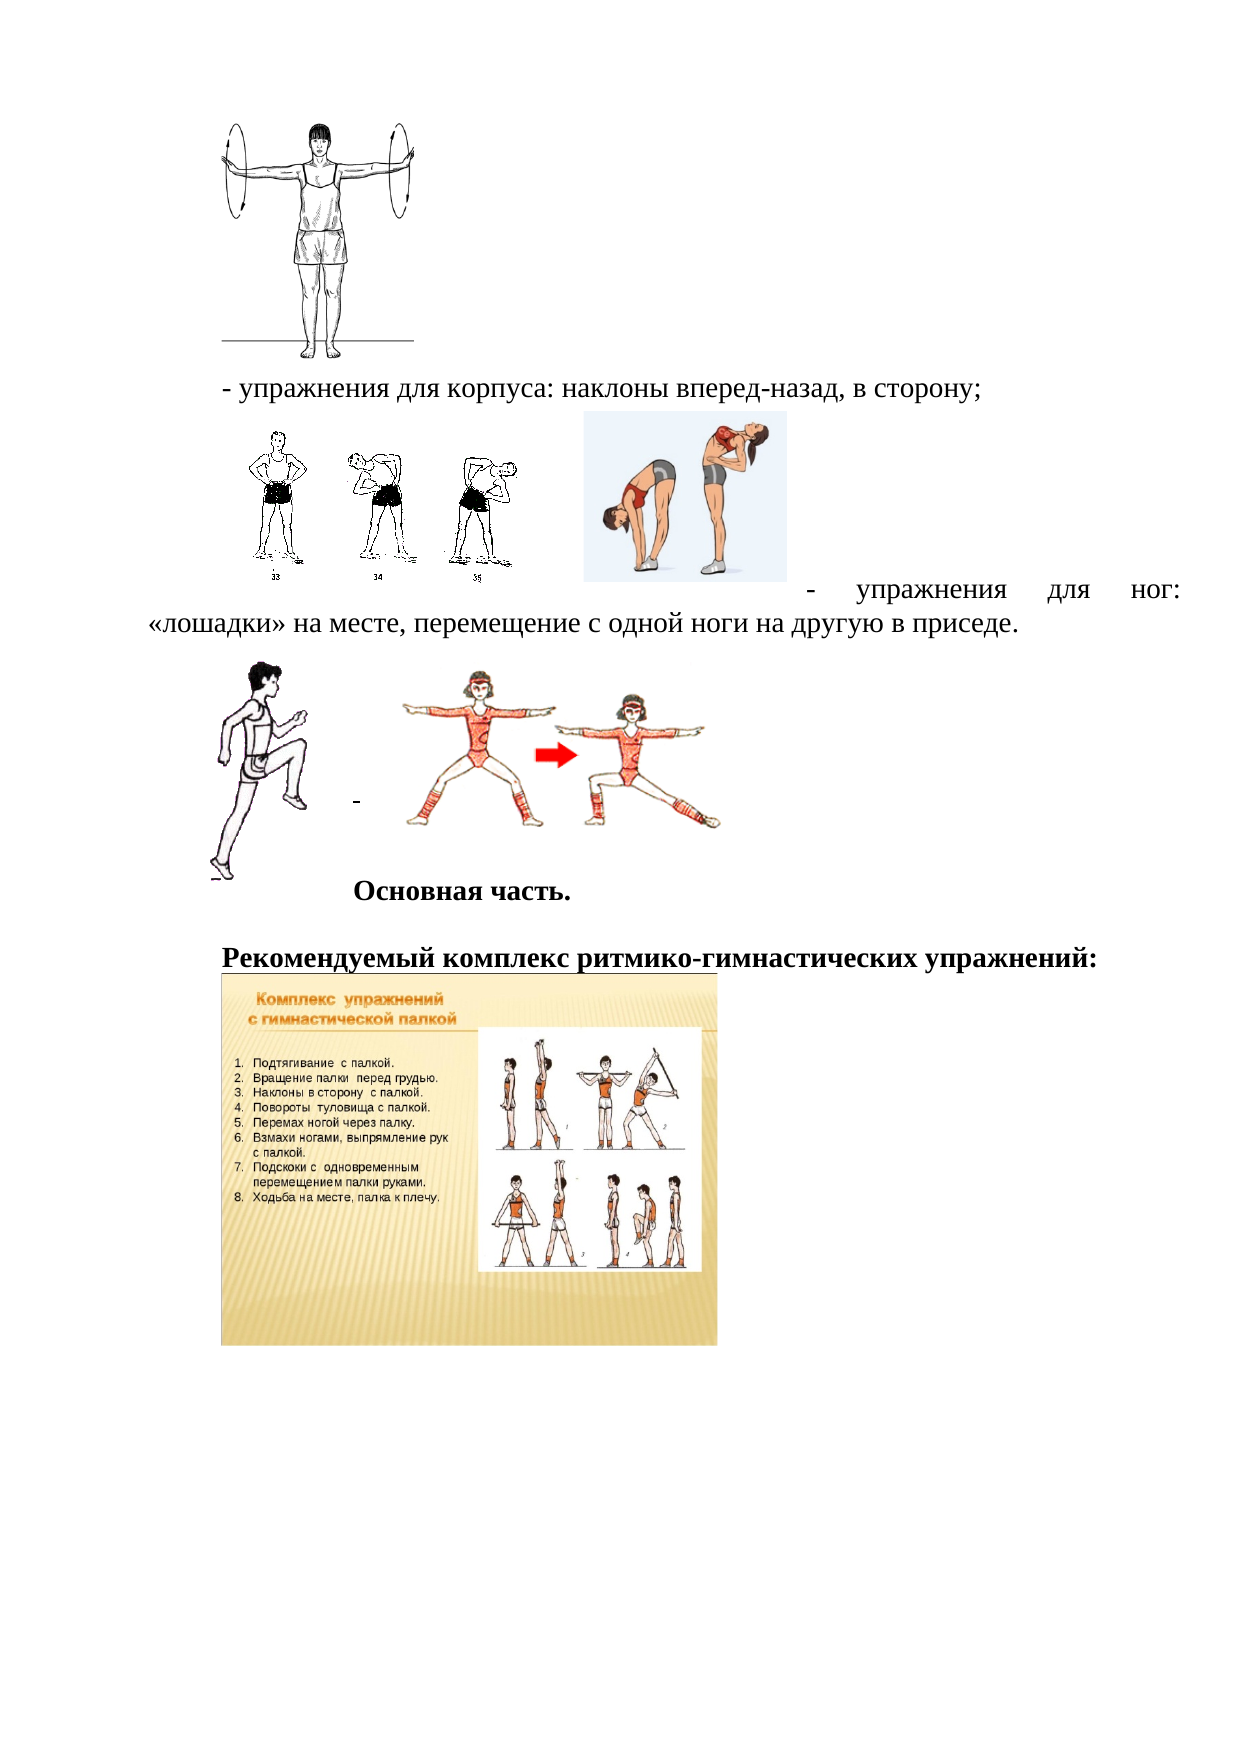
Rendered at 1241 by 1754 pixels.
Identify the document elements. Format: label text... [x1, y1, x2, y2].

picture [223, 421, 538, 596]
picture [221, 118, 414, 370]
picture [221, 973, 718, 1346]
text - упражнения для ног: «лошадки» на месте, перемещение с одной ноги на другую в приседе. [148, 571, 1181, 638]
picture [583, 411, 787, 582]
picture [400, 647, 725, 865]
text - упражнения для корпуса: наклоны вперед-назад, в сторону; [148, 370, 1181, 403]
text Основная часть. [148, 873, 1181, 907]
text Рекомендуемый комплекс ритмико-гимнастических упражнений: [148, 940, 1181, 974]
picture [168, 647, 334, 886]
